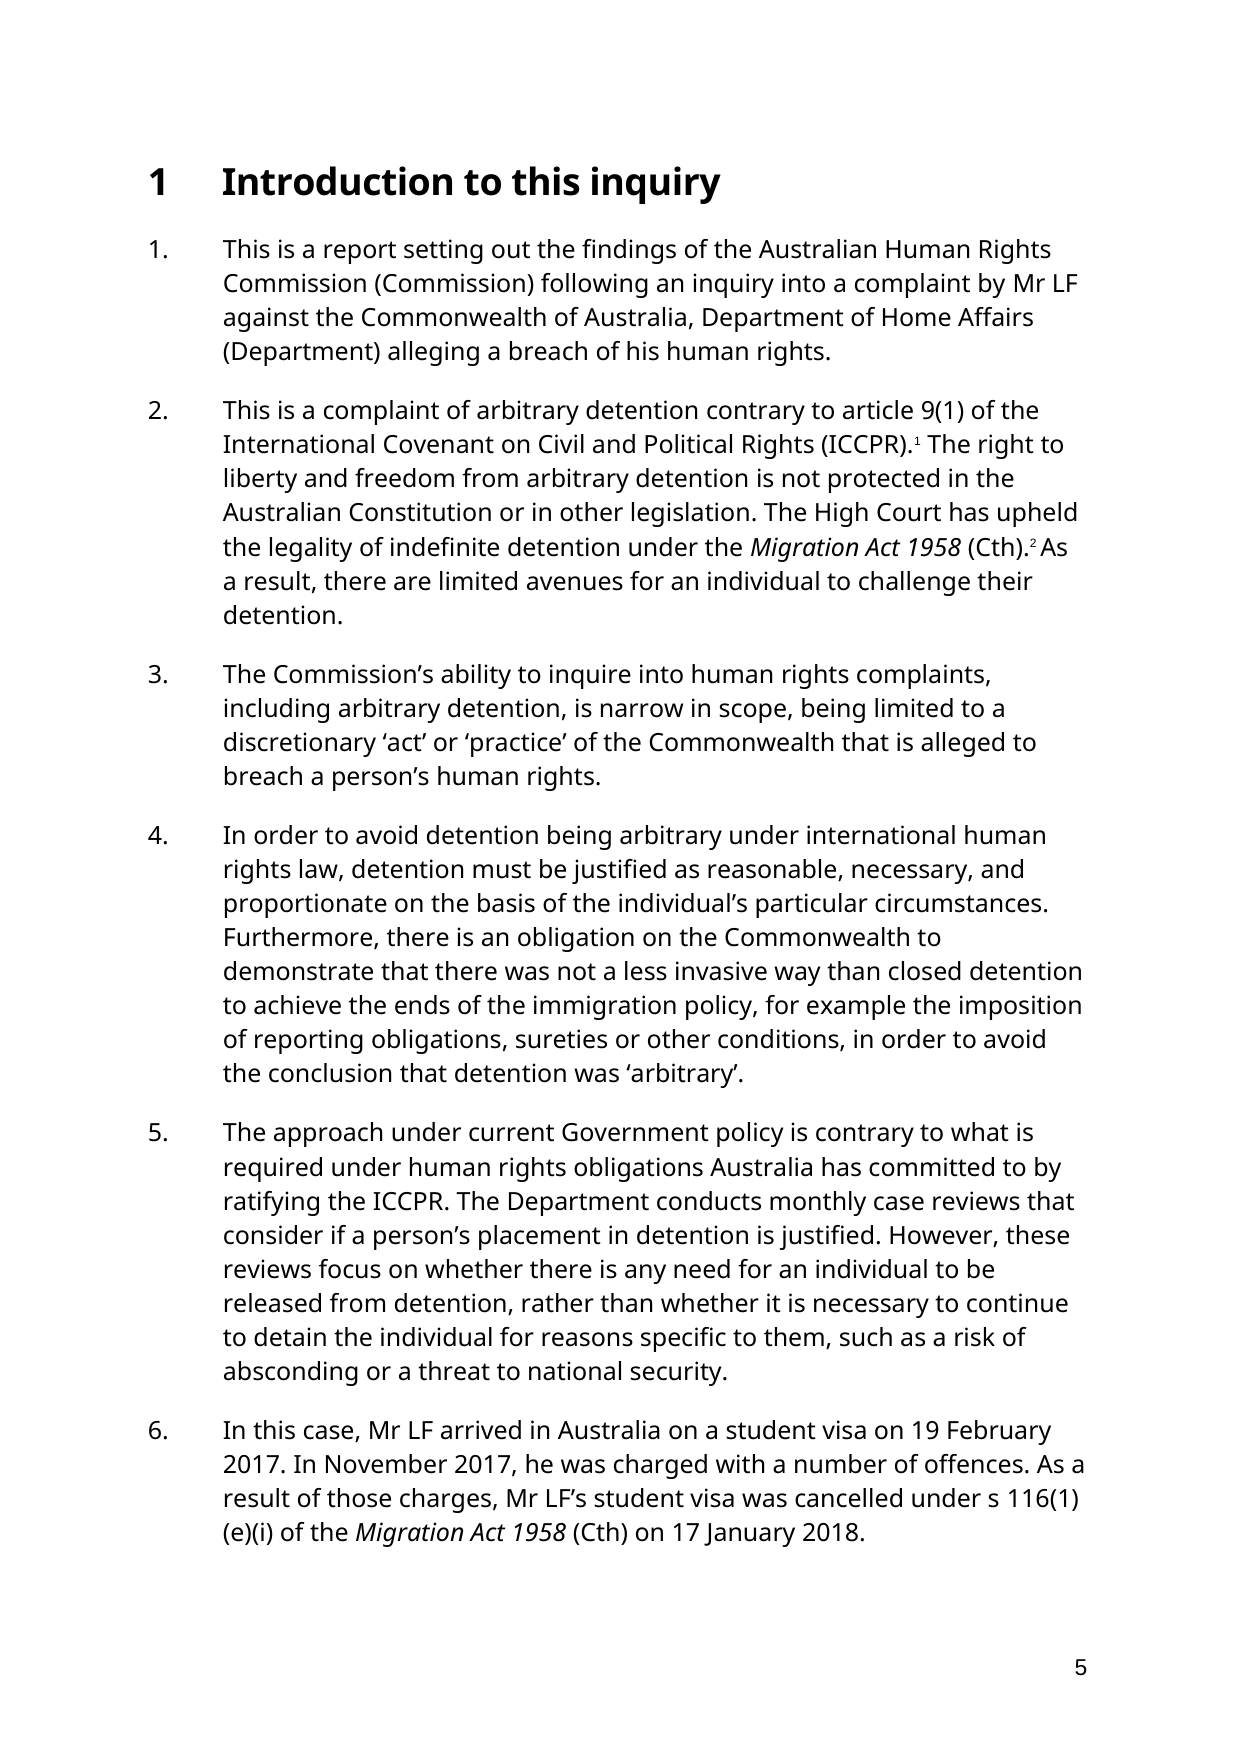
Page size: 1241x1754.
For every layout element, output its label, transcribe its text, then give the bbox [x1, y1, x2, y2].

list The Commission’s ability to inquire into human rights complaints, including arbitrary detention, is narrow in scope, being limited to a discretionary ‘act’ or ‘practice’ of the Commonwealth that is alleged to breach a person’s human rights. [148, 656, 1087, 793]
subtitle Introduction to this inquiry [148, 156, 1087, 207]
list In order to avoid detention being arbitrary under international human rights law, detention must be justified as reasonable, necessary, and proportionate on the basis of the individual’s particular circumstances. Furthermore, there is an obligation on the Commonwealth to demonstrate that there was not a less invasive way than closed detention to achieve the ends of the immigration policy, for example the imposition of reporting obligations, sureties or other conditions, in order to avoid the conclusion that detention was ‘arbitrary’. [148, 818, 1087, 1090]
list In this case, Mr LF arrived in Australia on a student visa on 19 February 2017. In November 2017, he was charged with a number of offences. As a result of those charges, Mr LF’s student visa was cancelled under s 116(1)(e)(i) of the Migration Act 1958 (Cth) on 17 January 2018. [148, 1413, 1087, 1549]
list This is a complaint of arbitrary detention contrary to article 9(1) of the International Covenant on Civil and Political Rights (ICCPR). The right to liberty and freedom from arbitrary detention is not protected in the Australian Constitution or in other legislation. The High Court has upheld the legality of indefinite detention under the Migration Act 1958 (Cth). As a result, there are limited avenues for an individual to challenge their detention. [148, 393, 1087, 631]
list This is a report setting out the findings of the Australian Human Rights Commission (Commission) following an inquiry into a complaint by Mr LF against the Commonwealth of Australia, Department of Home Affairs (Department) alleging a breach of his human rights. [148, 232, 1087, 368]
list The approach under current Government policy is contrary to what is required under human rights obligations Australia has committed to by ratifying the ICCPR. The Department conducts monthly case reviews that consider if a person’s placement in detention is justified. However, these reviews focus on whether there is any need for an individual to be released from detention, rather than whether it is necessary to continue to detain the individual for reasons specific to them, such as a risk of absconding or a threat to national security. [148, 1115, 1087, 1388]
